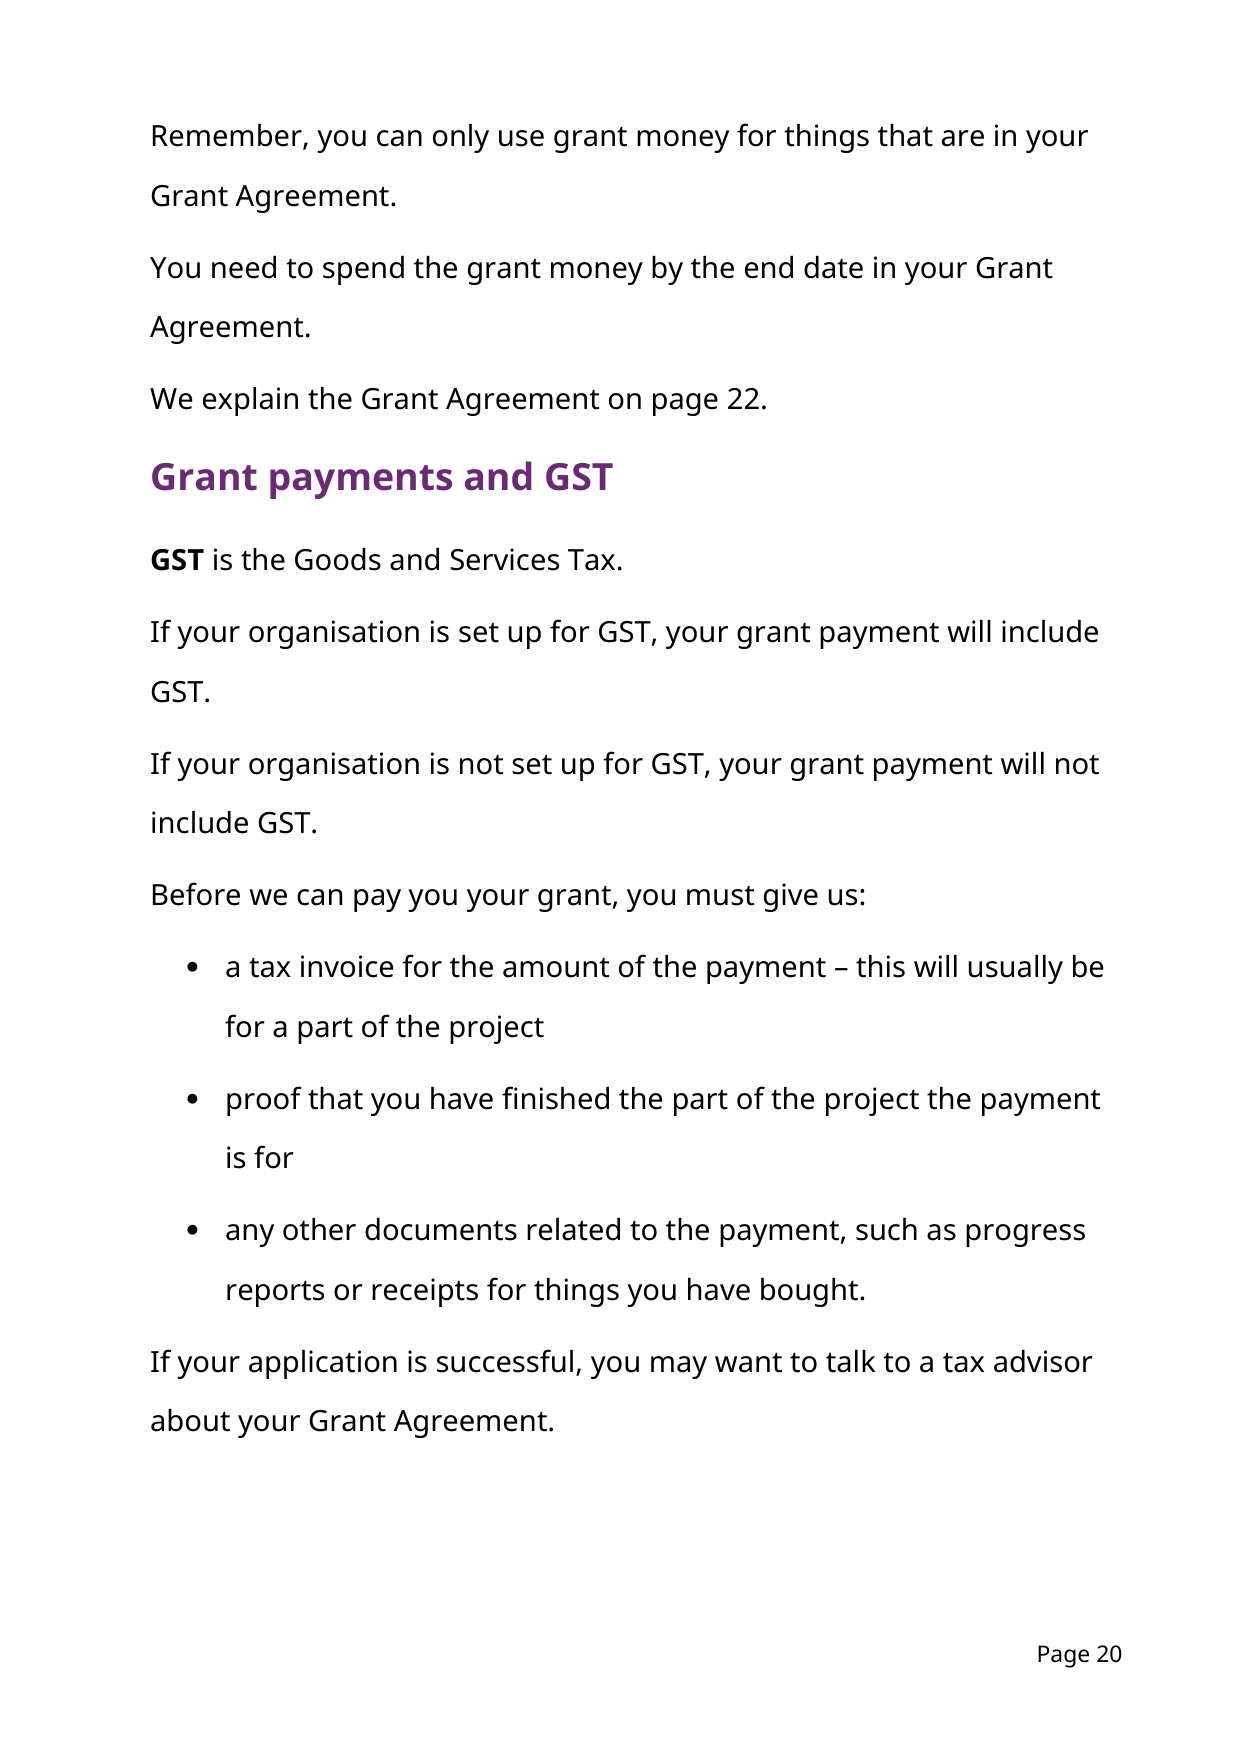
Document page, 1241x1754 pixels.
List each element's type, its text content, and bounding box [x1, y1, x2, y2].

text If your application is successful, you may want to talk to a tax advisor about your Grant Agreement. [150, 1341, 1122, 1440]
text If your organisation is not set up for GST, your grant payment will not include GST. [150, 743, 1122, 842]
text Remember, you can only use grant money for things that are in your Grant Agreement. [150, 116, 1122, 215]
list any other documents related to the payment, such as progress reports or receipts for things you have bought. [187, 1209, 1122, 1308]
list a tax invoice for the amount of the payment – this will usually be for a part of the project [187, 946, 1122, 1046]
subtitle Grant payments and GST [150, 451, 1122, 502]
text GST is the Goods and Services Tax. [150, 539, 1122, 579]
text We explain the Grant Agreement on page 22. [150, 378, 1122, 418]
text If your organisation is set up for GST, your grant payment will include GST. [150, 612, 1122, 711]
text Before we can pay you your grant, you must give us: [150, 874, 1122, 914]
text You need to spend the grant money by the end date in your Grant Agreement. [150, 247, 1122, 346]
list proof that you have finished the part of the project the payment is for [187, 1078, 1122, 1177]
